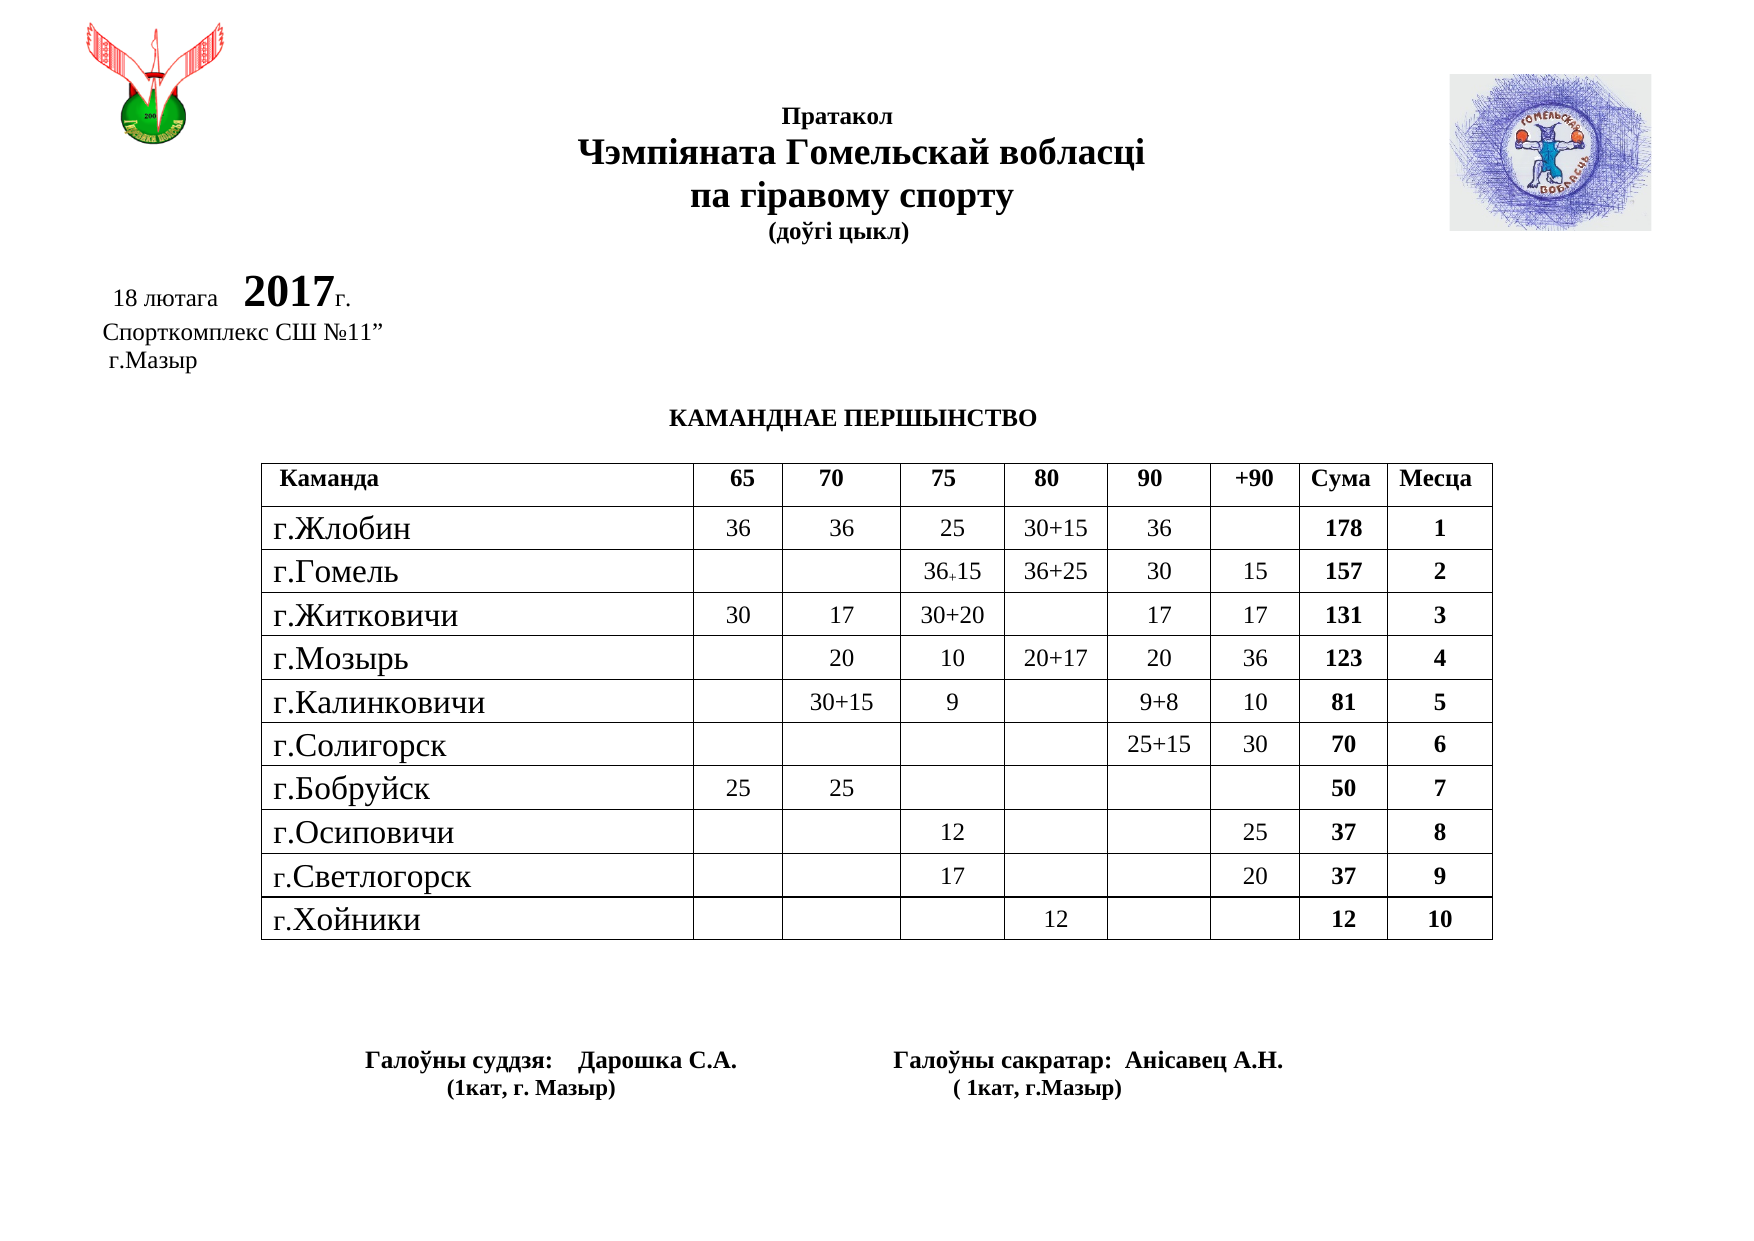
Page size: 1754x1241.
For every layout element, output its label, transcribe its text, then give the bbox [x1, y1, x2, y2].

table_cell 70 [1300, 723, 1387, 765]
table_cell [783, 810, 900, 853]
table_cell [1108, 810, 1210, 853]
table_cell [1108, 898, 1210, 939]
table_header 80 [1005, 464, 1107, 506]
table_cell 20+17 [1005, 636, 1107, 679]
table_cell [901, 766, 1004, 809]
text (доўгі цыкл) [15, 216, 1739, 245]
table_header 75 [901, 464, 1004, 506]
table_cell 10 [1388, 898, 1492, 939]
text КАМАНДНАЕ ПЕРШЫНСТВО [15, 403, 1739, 432]
table_cell г.Гомель [262, 550, 693, 592]
text г.Мазыр [15, 345, 1739, 374]
table_cell [1108, 766, 1210, 809]
table_cell 17 [901, 854, 1004, 896]
table_cell 157 [1300, 550, 1387, 592]
text 18 лютага 2017г. [15, 264, 1739, 317]
table_cell 81 [1300, 680, 1387, 722]
table_cell 37 [1300, 810, 1387, 853]
table_cell 25 [783, 766, 900, 809]
table_cell 30+20 [901, 593, 1004, 635]
table_header Каманда [262, 464, 693, 506]
table_cell 30+15 [1005, 507, 1107, 549]
table_cell 20 [783, 636, 900, 679]
table_cell 17 [783, 593, 900, 635]
table_cell г.Калинковичи [262, 680, 693, 722]
table_cell 12 [901, 810, 1004, 853]
table_cell г.Бобруйск [262, 766, 693, 809]
text Галоўны суддзя: Дарошка С.А. Галоўны сакратар: Анiсавец А.Н. [15, 1045, 1739, 1074]
table_cell 36 [783, 507, 900, 549]
table_cell [694, 680, 782, 722]
text па гіравому спорту [15, 173, 1739, 216]
table_cell 30+15 [783, 680, 900, 722]
table_cell 7 [1388, 766, 1492, 809]
table_cell г.Осиповичи [262, 810, 693, 853]
table_cell г.Светлогорск [262, 854, 693, 896]
table_cell 4 [1388, 636, 1492, 679]
table_header 90 [1108, 464, 1210, 506]
table_cell [694, 550, 782, 592]
table_cell г.Солигорск [262, 723, 693, 765]
table_cell 8 [1388, 810, 1492, 853]
table_header Сума [1300, 464, 1387, 506]
table_cell [783, 550, 900, 592]
table_cell [694, 636, 782, 679]
table_cell 12 [1300, 898, 1387, 939]
table_cell [1005, 723, 1107, 765]
table_cell 123 [1300, 636, 1387, 679]
table_cell 25 [901, 507, 1004, 549]
table_cell [783, 723, 900, 765]
table_cell [1005, 810, 1107, 853]
table_cell [901, 723, 1004, 765]
table_cell [783, 854, 900, 896]
text (1кат, г. Мазыр) ( 1кат, г.Мазыр) [15, 1074, 1739, 1100]
table_cell [694, 810, 782, 853]
table_cell 10 [901, 636, 1004, 679]
table_cell 9 [901, 680, 1004, 722]
picture [64, 1, 261, 101]
table_cell 30 [694, 593, 782, 635]
table_cell [1005, 680, 1107, 722]
table_cell 30 [1108, 550, 1210, 592]
table_cell 15 [1211, 550, 1299, 592]
table_cell 178 [1300, 507, 1387, 549]
table_cell [694, 854, 782, 896]
table_cell 36 [1108, 507, 1210, 549]
table_cell [694, 723, 782, 765]
table_cell 3 [1388, 593, 1492, 635]
text Пратакол [15, 101, 1739, 130]
table_cell 37 [1300, 854, 1387, 896]
table_cell [1211, 507, 1299, 549]
table_cell [783, 898, 900, 939]
table_cell 5 [1388, 680, 1492, 722]
table_header +90 [1211, 464, 1299, 506]
table_cell 36+15 [901, 550, 1004, 592]
table_cell 30 [1211, 723, 1299, 765]
table_cell 36 [1211, 636, 1299, 679]
table_cell [1211, 898, 1299, 939]
table_cell [694, 898, 782, 939]
table_cell 12 [1005, 898, 1107, 939]
table_cell 36+25 [1005, 550, 1107, 592]
table_cell 9 [1388, 854, 1492, 896]
table_cell 17 [1108, 593, 1210, 635]
table_cell 20 [1211, 854, 1299, 896]
table_cell 50 [1300, 766, 1387, 809]
table_cell [1005, 854, 1107, 896]
table_cell [901, 898, 1004, 939]
table_cell г.Жлобин [262, 507, 693, 549]
table_header 70 [783, 464, 900, 506]
table_cell 17 [1211, 593, 1299, 635]
table_cell 25+15 [1108, 723, 1210, 765]
table_header 65 [694, 464, 782, 506]
table_cell 36 [694, 507, 782, 549]
table_cell [1108, 854, 1210, 896]
table_cell [1211, 766, 1299, 809]
table_cell 20 [1108, 636, 1210, 679]
table_cell [1005, 766, 1107, 809]
table_cell г.Хойники [262, 898, 693, 939]
table_cell 25 [1211, 810, 1299, 853]
table_cell 25 [694, 766, 782, 809]
table_cell 131 [1300, 593, 1387, 635]
table_header Месца [1388, 464, 1492, 506]
table_cell 6 [1388, 723, 1492, 765]
text Чэмпіяната Гомельскай вобласці [15, 130, 1739, 173]
table_cell 1 [1388, 507, 1492, 549]
table_cell г.Житковичи [262, 593, 693, 635]
table_cell г.Мозырь [262, 636, 693, 679]
text Спорткомплекс СШ №11” [15, 317, 1739, 345]
table_cell 2 [1388, 550, 1492, 592]
picture [1449, 74, 1652, 101]
table_cell 10 [1211, 680, 1299, 722]
table_cell [1005, 593, 1107, 635]
table_cell 9+8 [1108, 680, 1210, 722]
